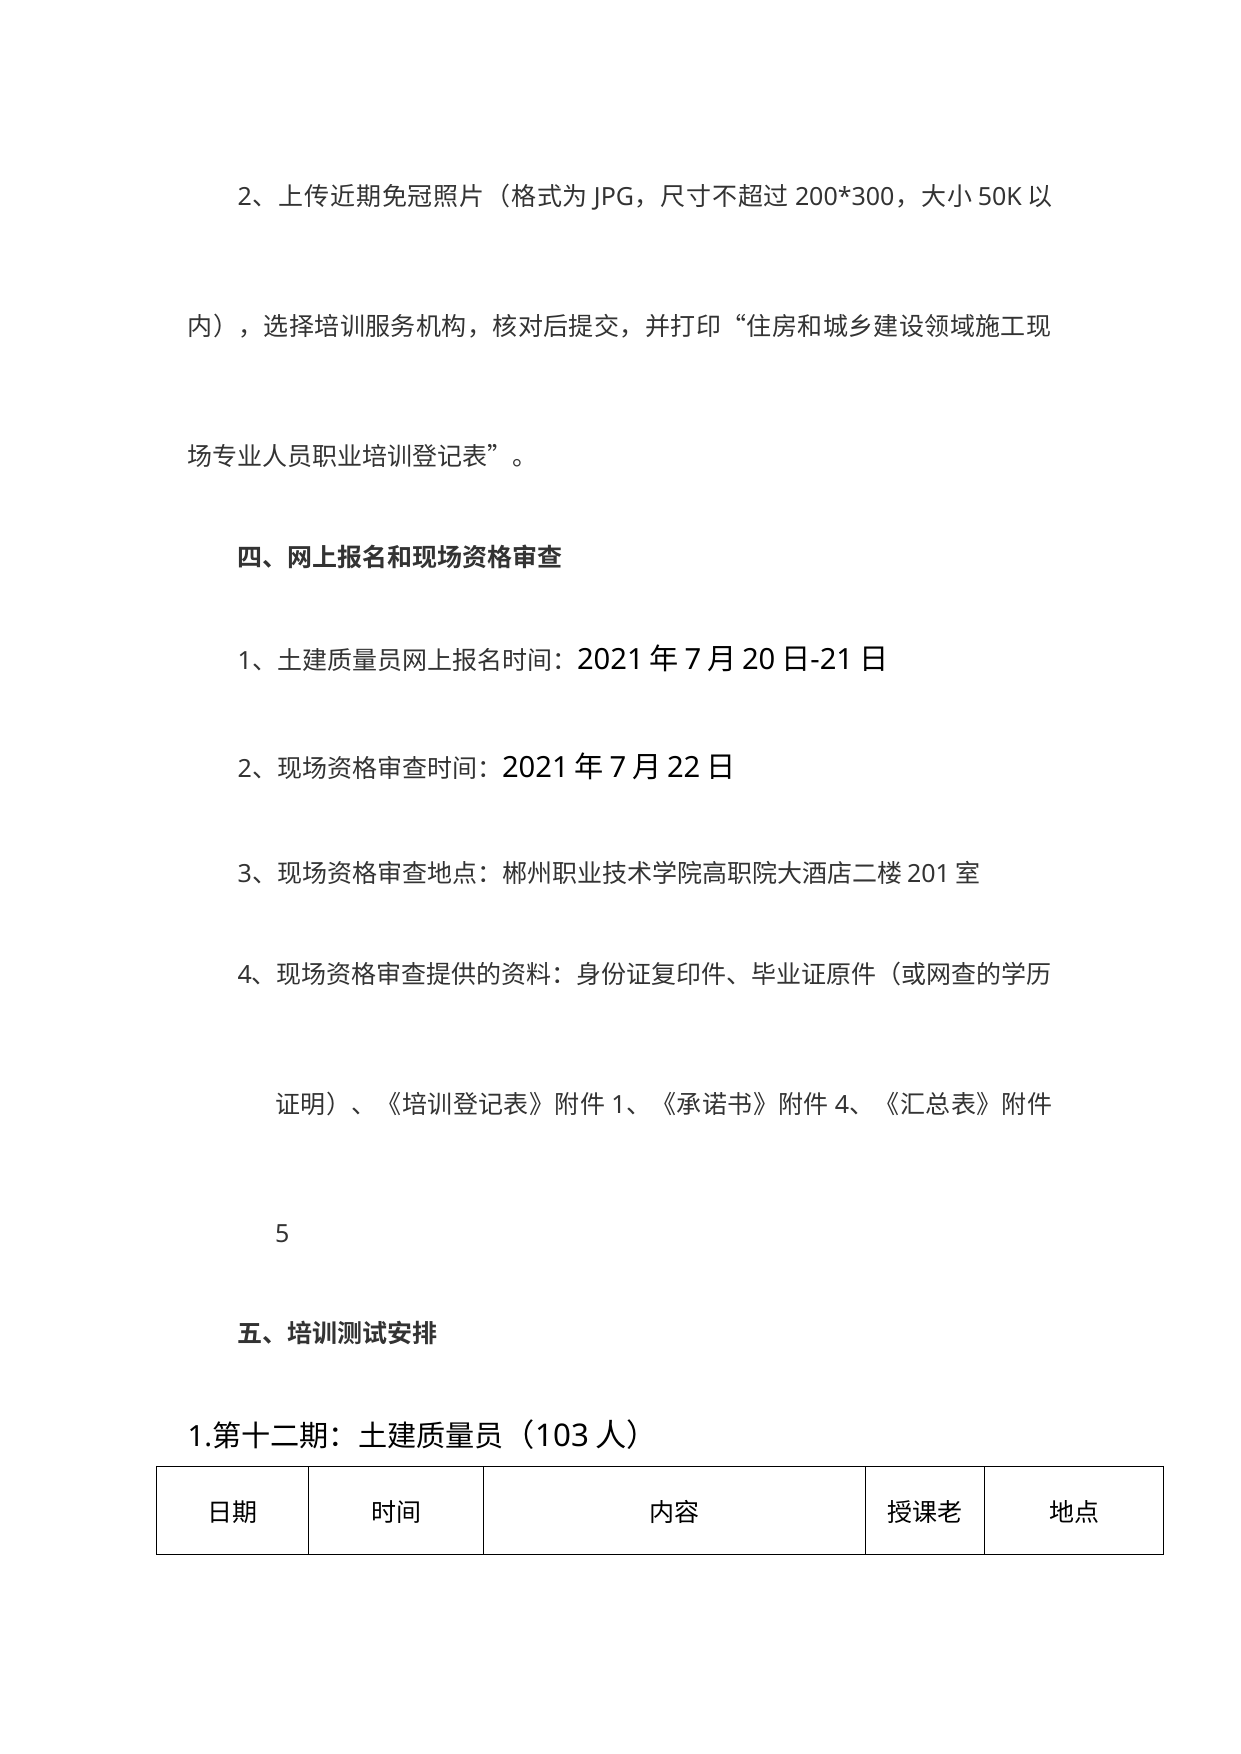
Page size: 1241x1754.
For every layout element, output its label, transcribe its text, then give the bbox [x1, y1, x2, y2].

table_header 授课老师 [866, 1467, 984, 1554]
text 1、土建质量员网上报名时间：2021年7月20日-21日 [187, 624, 1053, 689]
text 四、网上报名和现场资格审查 [187, 523, 1053, 588]
text 2、现场资格审查时间：2021年7月22日 [187, 732, 1053, 797]
table_header 日期 [157, 1467, 308, 1554]
text 2、上传近期免冠照片（格式为JPG，尺寸不超过200*300，大小50K以内），选择培训服务机构，核对后提交，并打印“住房和城乡建设领域施工现场专业人员职业培训登记表”。 [187, 162, 1053, 487]
text 五、培训测试安排 [237, 1299, 1053, 1364]
text 3、现场资格审查地点：郴州职业技术学院高职院大酒店二楼201室 [187, 839, 1053, 904]
text 4、现场资格审查提供的资料：身份证复印件、毕业证原件（或网查的学历证明）、《培训登记表》附件1、《承诺书》附件4、《汇总表》附件5 [237, 941, 1053, 1266]
table_header 地点 [985, 1467, 1163, 1554]
table_header 内容 [484, 1467, 865, 1554]
text 1.第十二期：土建质量员（103人） [187, 1401, 1053, 1466]
table_header 时间 [309, 1467, 483, 1554]
